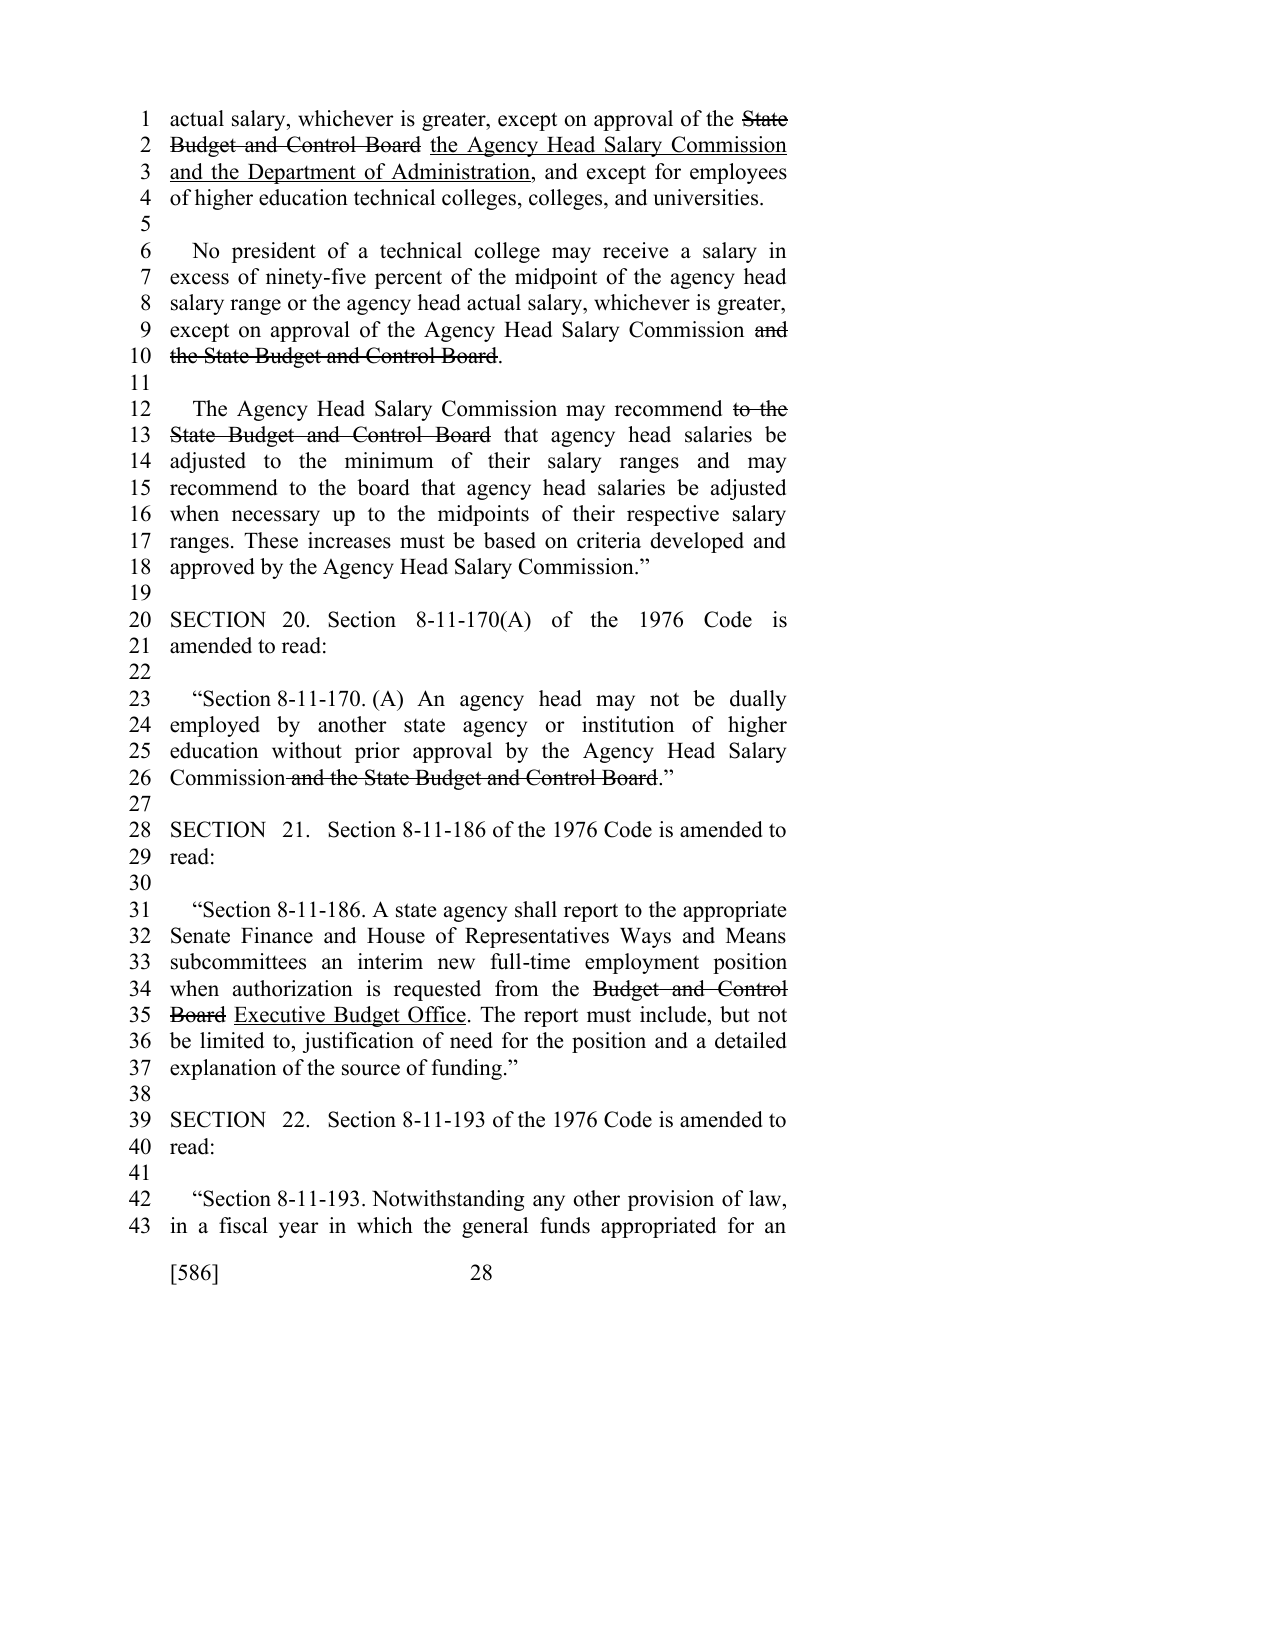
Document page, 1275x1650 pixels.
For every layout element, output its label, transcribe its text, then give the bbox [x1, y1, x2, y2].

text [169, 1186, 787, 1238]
text SECTION 20. Section 8-11-170(A) of the 1976 Code is amended to read: [169, 606, 787, 658]
text “Section 8-11-170. (A) An agency head may not be dually employed by another state agency or institution of higher education without prior approval by the Agency Head Salary Commission and the State Budget and Control Board.” [169, 685, 787, 790]
text The Agency Head Salary Commission may recommend to the State Budget and Control Board that agency head salaries be adjusted to the minimum of their salary ranges and may recommend to the board that agency head salaries be adjusted when necessary up to the midpoints of their respective salary ranges. These increases must be based on criteria developed and approved by the Agency Head Salary Commission.” [169, 395, 787, 579]
text No president of a technical college may receive a salary in excess of ninety-five percent of the midpoint of the agency head salary range or the agency head actual salary, whichever is greater, except on approval of the Agency Head Salary Commission and the State Budget and Control Board. [169, 237, 787, 368]
text SECTION 21. Section 8-11-186 of the 1976 Code is amended to read: [169, 817, 787, 869]
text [169, 105, 787, 210]
text “Section 8-11-186. A state agency shall report to the appropriate Senate Finance and House of Representatives Ways and Means subcommittees an interim new full-time employment position when authorization is requested from the Budget and Control Board Executive Budget Office. The report must include, but not be limited to, justification of need for the position and a detailed explanation of the source of funding.” [169, 896, 787, 1080]
text SECTION 22. Section 8-11-193 of the 1976 Code is amended to read: [169, 1106, 787, 1159]
